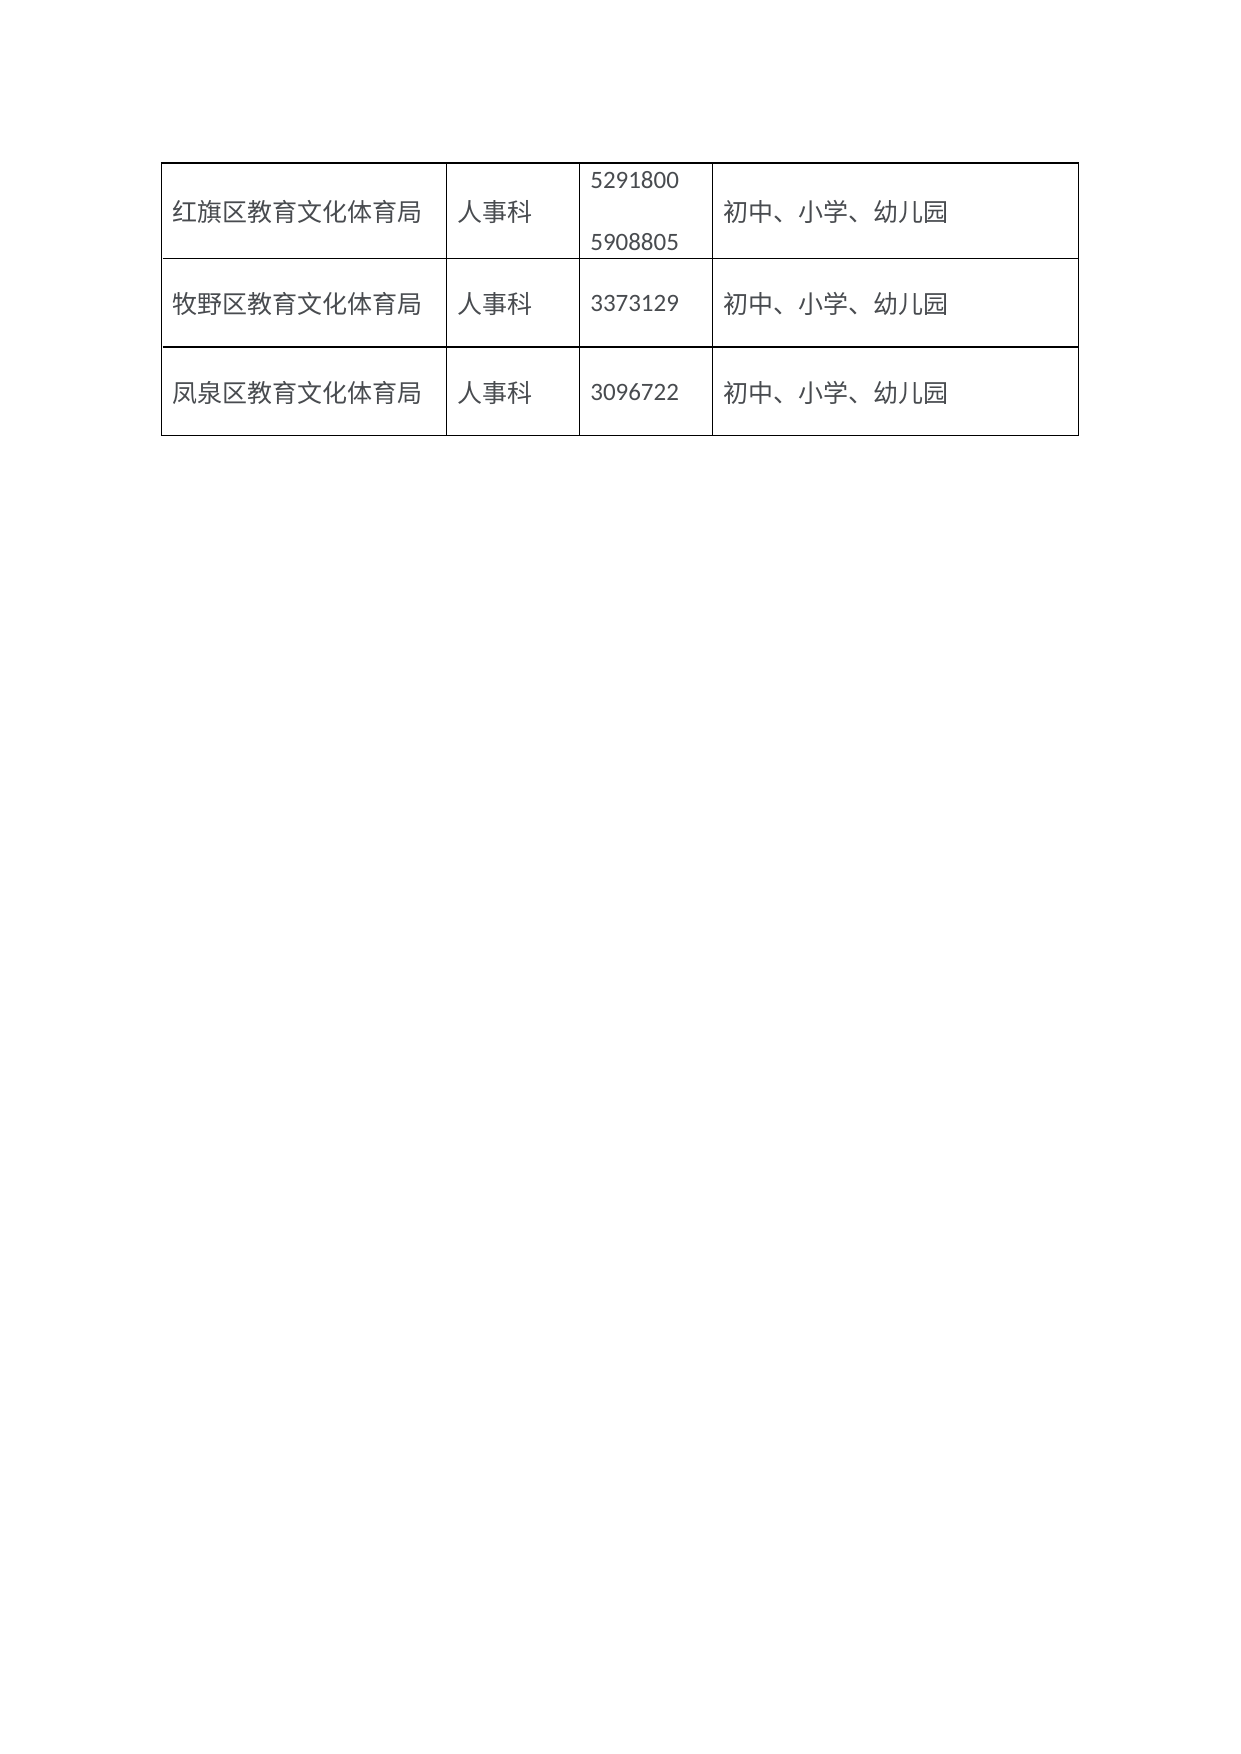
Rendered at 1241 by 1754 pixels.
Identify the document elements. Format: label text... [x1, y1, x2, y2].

table_cell 5291800 5908805 [580, 164, 712, 258]
table_cell 初中、小学、幼儿园 [713, 259, 1078, 346]
table_cell 初中、小学、幼儿园 [713, 164, 1078, 258]
table_cell 3373129 [580, 259, 712, 346]
table_cell 红旗区教育文化体育局 [162, 164, 446, 258]
table_cell 牧野区教育文化体育局 [162, 259, 446, 346]
table_cell 凤泉区教育文化体育局 [162, 347, 446, 434]
table_cell 人事科 [447, 164, 579, 258]
table_cell 人事科 [447, 259, 579, 346]
table_cell 3096722 [580, 348, 712, 434]
table_cell 初中、小学、幼儿园 [713, 348, 1078, 434]
table_cell 人事科 [447, 348, 579, 434]
